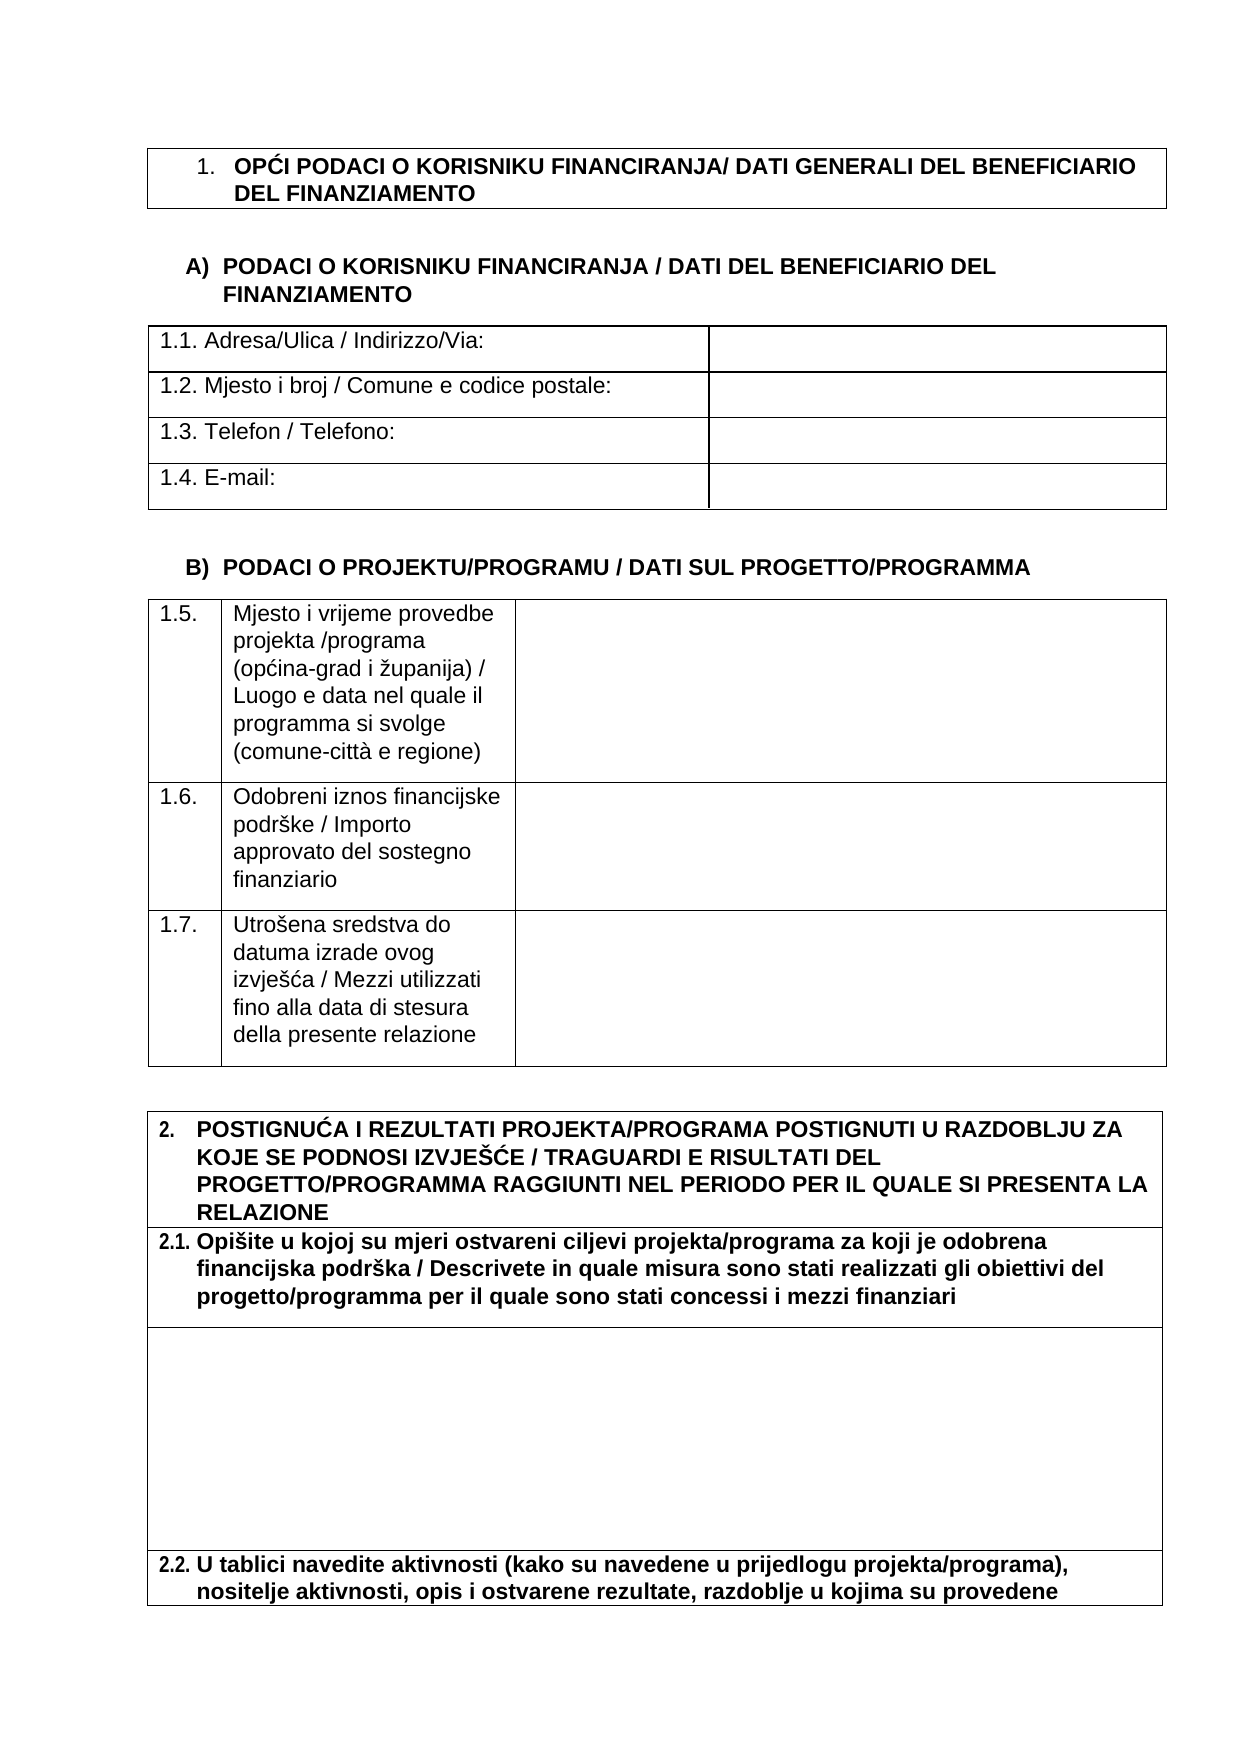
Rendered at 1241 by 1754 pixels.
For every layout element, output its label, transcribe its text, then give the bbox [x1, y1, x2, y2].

table_cell 1.6. [149, 783, 221, 910]
table_header [710, 327, 1166, 371]
table_cell Opišite u kojoj su mjeri ostvareni ciljevi projekta/programa za koji je odobrena financijska podrška / Descrivete in quale misura sono stati realizzati gli obiettivi del progetto/programma per il quale sono stati concessi i mezzi finanziari [148, 1228, 1162, 1327]
table_cell Utrošena sredstva do datuma izrade ovog izvješća / Mezzi utilizzati fino alla data di stesura della presente relazione [222, 911, 515, 1066]
table_cell [710, 464, 1166, 508]
table_header 1.1. Adresa/Ulica / Indirizzo/Via: [149, 327, 708, 371]
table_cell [148, 1551, 1162, 1604]
table_header OPĆI PODACI O KORISNIKU FINANCIRANJA/ DATI GENERALI DEL BENEFICIARIO DEL FINANZIAMENTO [148, 149, 1166, 208]
table_cell 1.7. [149, 911, 221, 1066]
table_header [516, 600, 1166, 782]
table_header 1.5. [149, 600, 221, 782]
table_cell [516, 911, 1166, 1066]
list PODACI O PROJEKTU/PROGRAMU / DATI SUL PROGETTO/PROGRAMMA [185, 554, 1093, 581]
table_cell 1.3. Telefon / Telefono: [149, 418, 708, 463]
table_cell [516, 783, 1166, 910]
table_cell [710, 418, 1166, 463]
table_cell 1.2. Mjesto i broj / Comune e codice postale: [149, 373, 708, 417]
table_cell 1.4. E-mail: [149, 464, 708, 508]
table_cell [710, 373, 1166, 417]
table_header Mjesto i vrijeme provedbe projekta /programa (općina-grad i županija) / Luogo e data nel quale il programma si svolge (comune-città e regione) [222, 600, 515, 782]
table_cell Odobreni iznos financijske podrške / Importo approvato del sostegno finanziario [222, 783, 515, 910]
table_cell [148, 1328, 1162, 1549]
list PODACI O KORISNIKU FINANCIRANJA / DATI DEL BENEFICIARIO DEL FINANZIAMENTO [185, 253, 1093, 307]
table_header POSTIGNUĆA I REZULTATI PROJEKTA/PROGRAMA POSTIGNUTI U RAZDOBLJU ZA KOJE SE PODNOSI IZVJEŠĆE / TRAGUARDI E RISULTATI DEL PROGETTO/PROGRAMMA RAGGIUNTI NEL PERIODO PER IL QUALE SI PRESENTA LA RELAZIONE [148, 1112, 1162, 1227]
